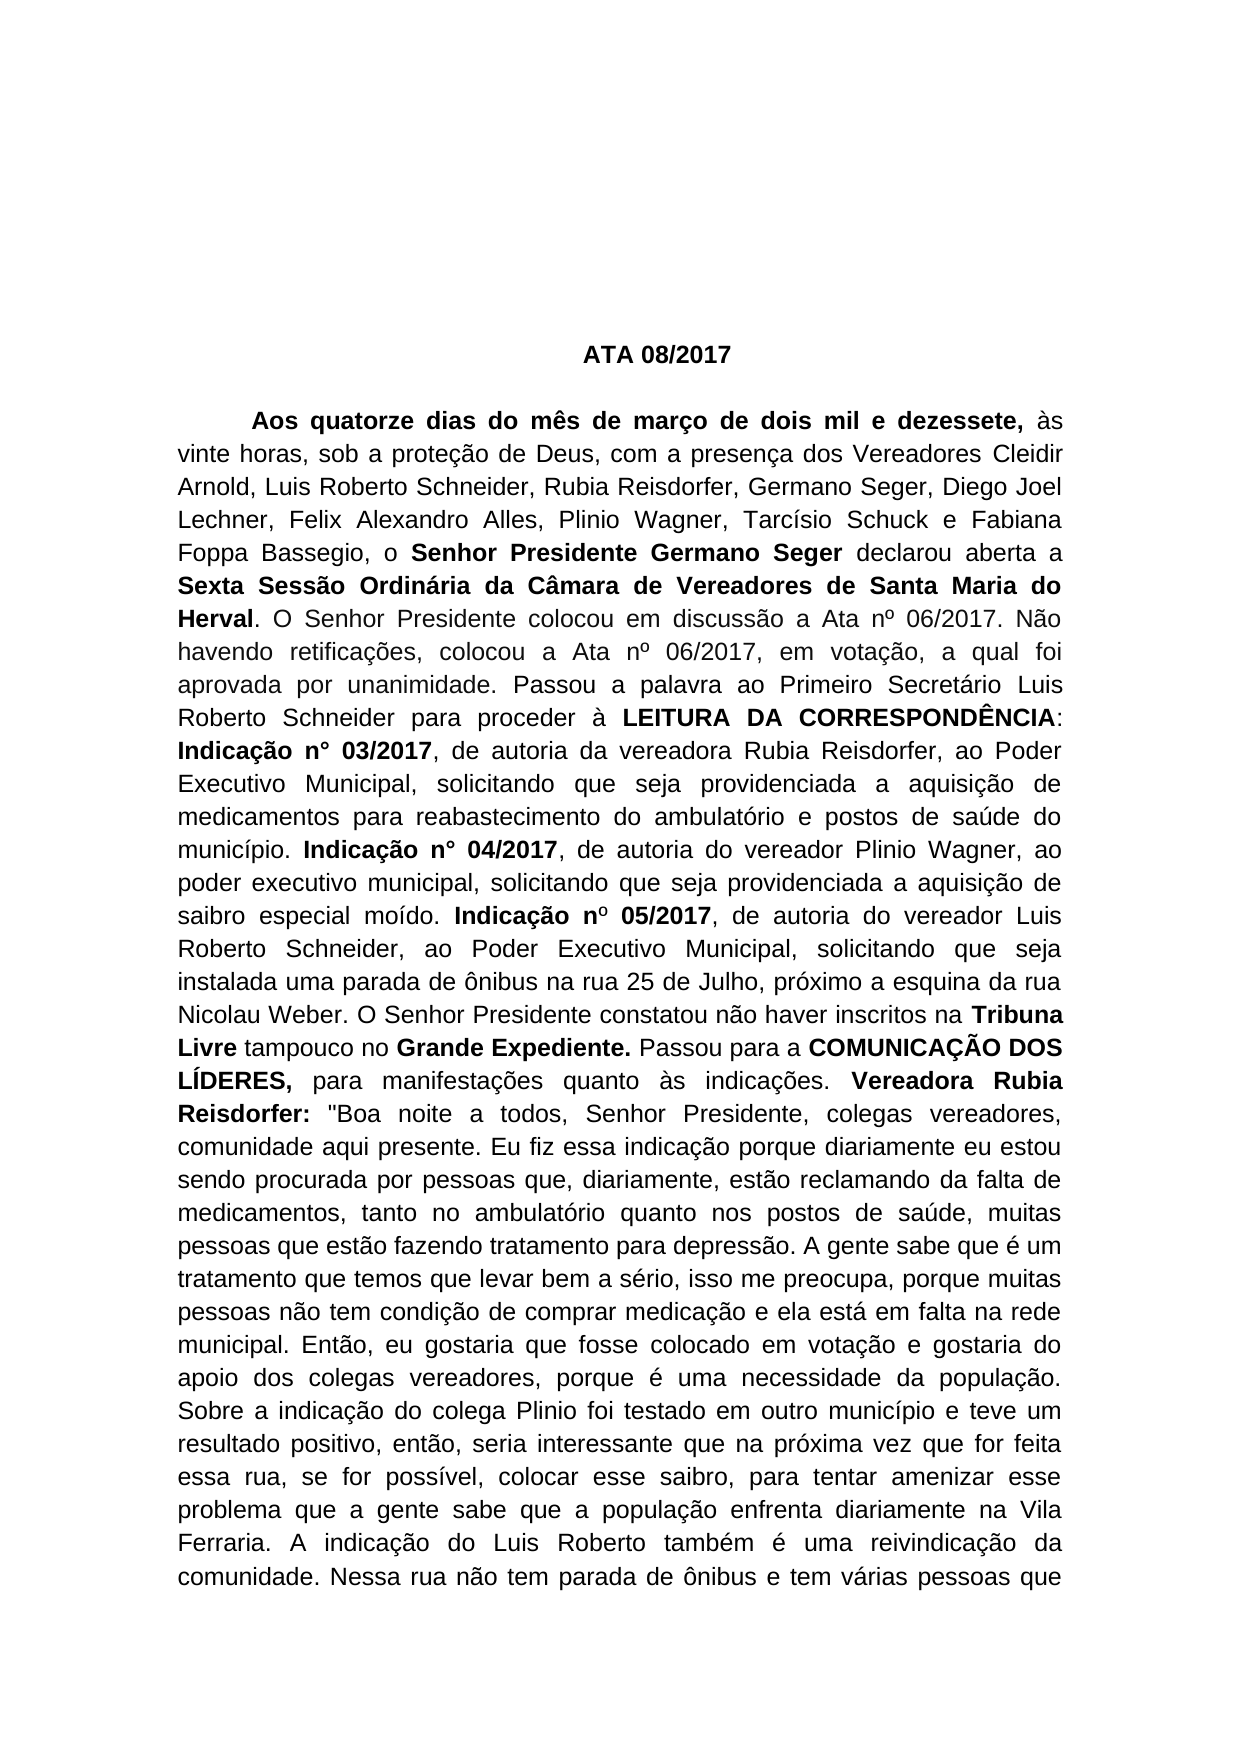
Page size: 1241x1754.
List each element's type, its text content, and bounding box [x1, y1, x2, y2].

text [177, 406, 1063, 1590]
text ATA 08/2017 [177, 340, 1063, 368]
